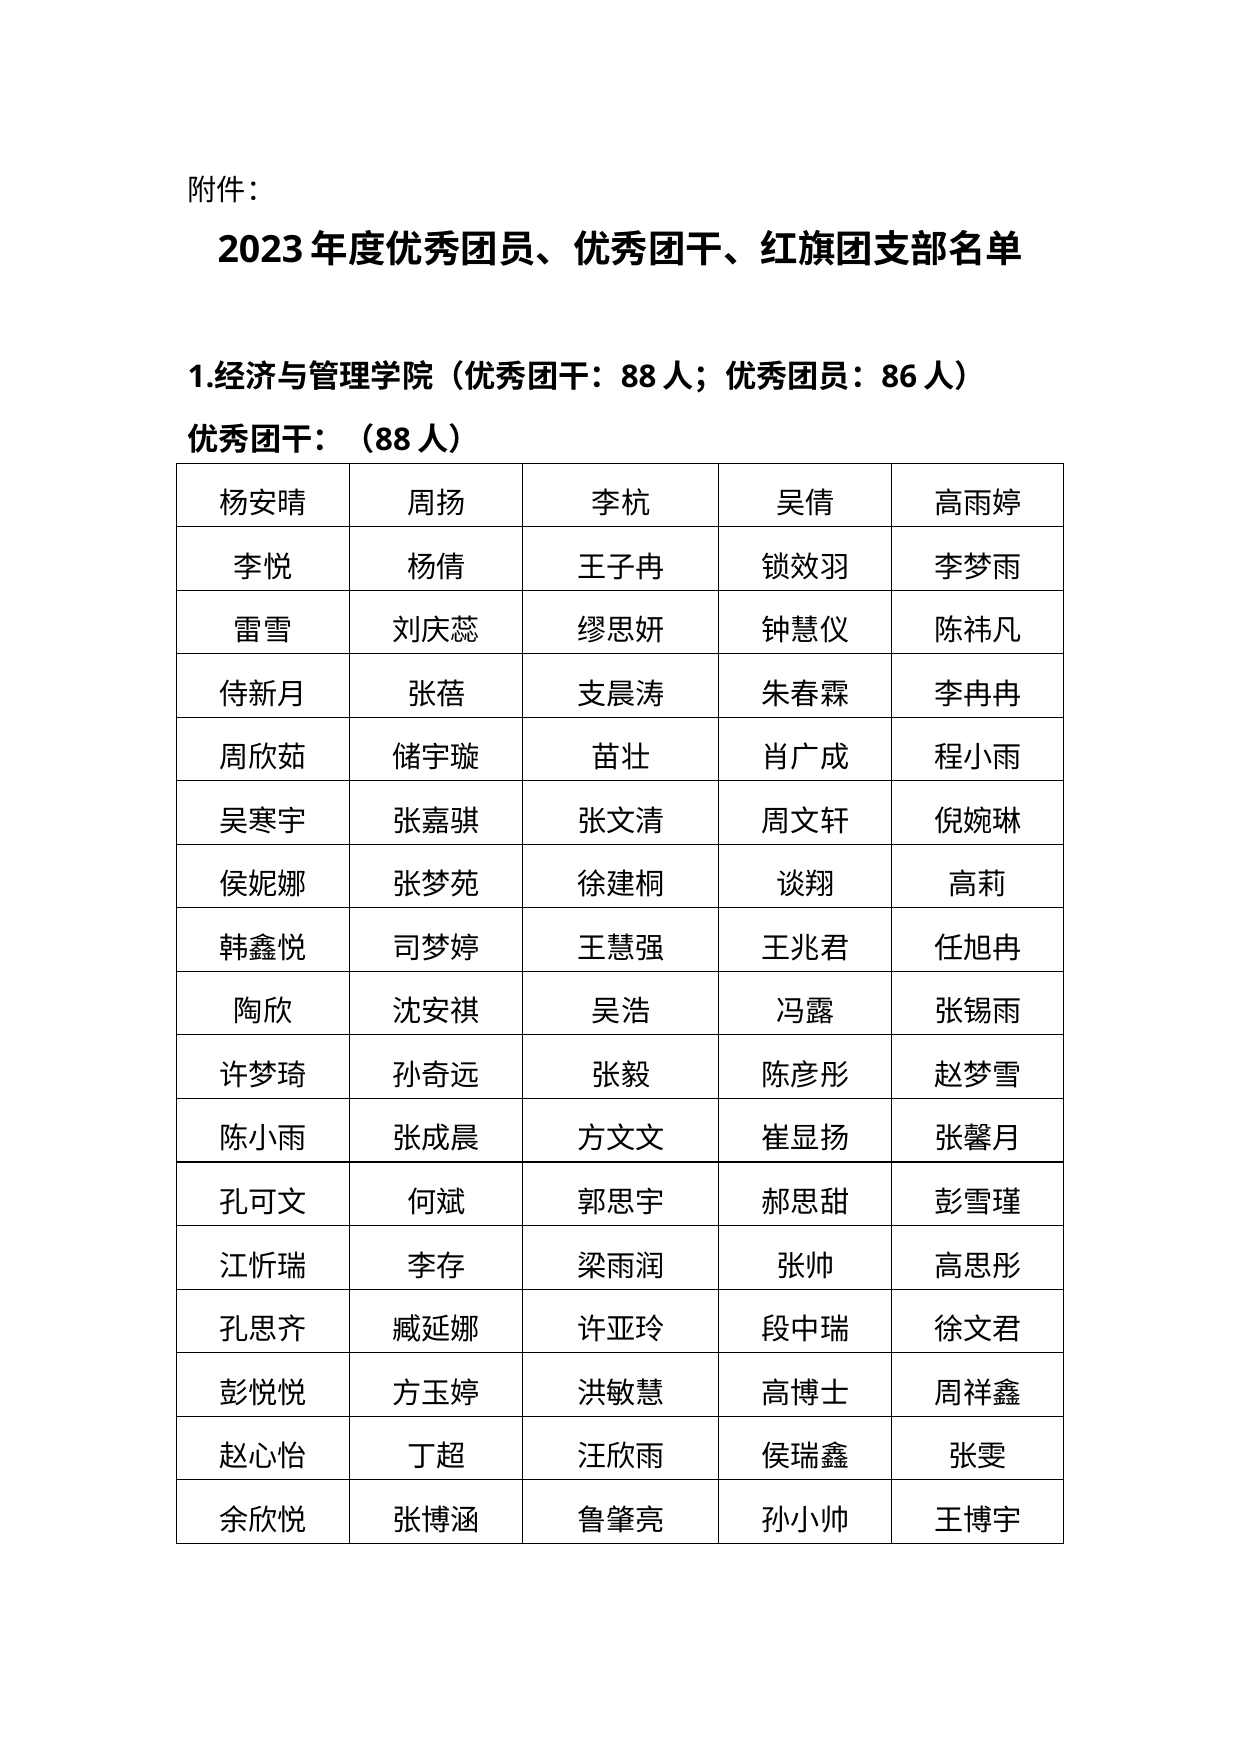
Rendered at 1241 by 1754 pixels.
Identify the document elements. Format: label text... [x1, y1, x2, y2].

table_cell 肖广成 [719, 718, 891, 780]
table_cell 崔显扬 [719, 1099, 891, 1161]
table_cell 江忻瑞 [177, 1226, 349, 1288]
table_cell 高思彤 [892, 1226, 1063, 1288]
table_cell 刘庆蕊 [350, 591, 522, 653]
table_cell 朱春霖 [719, 654, 891, 717]
table_cell 谈翔 [719, 845, 891, 907]
table_cell 侯妮娜 [177, 845, 349, 907]
table_cell 缪思妍 [523, 591, 718, 653]
table_cell 段中瑞 [719, 1290, 891, 1352]
table_cell 汪欣雨 [523, 1417, 718, 1479]
table_cell 韩鑫悦 [177, 908, 349, 971]
table_cell 张蓓 [350, 654, 522, 717]
table_cell 周祥鑫 [892, 1353, 1063, 1416]
table_cell 郭思宇 [523, 1163, 718, 1225]
table_cell 支晨涛 [523, 654, 718, 717]
table_header 周扬 [350, 464, 522, 526]
table_cell 陈祎凡 [892, 591, 1063, 653]
table_cell 王博宇 [892, 1480, 1063, 1543]
table_cell 任旭冉 [892, 908, 1063, 971]
table_cell 臧延娜 [350, 1290, 522, 1352]
list 1.经济与管理学院（优秀团干：88人；优秀团员：86人） [187, 337, 1053, 400]
table_cell 赵梦雪 [892, 1035, 1063, 1098]
table_cell 徐文君 [892, 1290, 1063, 1352]
table_cell 余欣悦 [177, 1480, 349, 1543]
table_cell 鲁肇亮 [523, 1480, 718, 1543]
table_cell 倪婉琳 [892, 781, 1063, 844]
table_cell 李悦 [177, 527, 349, 589]
table_cell 孔思齐 [177, 1290, 349, 1352]
table_cell 侍新月 [177, 654, 349, 717]
table_cell 彭悦悦 [177, 1353, 349, 1416]
table_cell 孙奇远 [350, 1035, 522, 1098]
table_cell 丁超 [350, 1417, 522, 1479]
list 附件： [187, 150, 1053, 212]
table_cell 许梦琦 [177, 1035, 349, 1098]
table_header 杨安晴 [177, 464, 349, 526]
table_cell 沈安祺 [350, 972, 522, 1034]
table_cell 徐建桐 [523, 845, 718, 907]
table_cell 李梦雨 [892, 527, 1063, 589]
table_cell 郝思甜 [719, 1163, 891, 1225]
table_cell 张成晨 [350, 1099, 522, 1161]
table_cell 苗壮 [523, 718, 718, 780]
table_cell 梁雨润 [523, 1226, 718, 1288]
table_cell 方玉婷 [350, 1353, 522, 1416]
table_cell 方文文 [523, 1099, 718, 1161]
table_cell 赵心怡 [177, 1417, 349, 1479]
table_cell 孔可文 [177, 1163, 349, 1225]
table_cell 张文清 [523, 781, 718, 844]
table_cell 周欣茹 [177, 718, 349, 780]
table_cell 王子冉 [523, 527, 718, 589]
table_cell 张雯 [892, 1417, 1063, 1479]
table_cell 高博士 [719, 1353, 891, 1416]
table_cell 陶欣 [177, 972, 349, 1034]
table_cell 冯露 [719, 972, 891, 1034]
table_cell 锁效羽 [719, 527, 891, 589]
table_cell 张梦苑 [350, 845, 522, 907]
table_cell 雷雪 [177, 591, 349, 653]
table_header 吴倩 [719, 464, 891, 526]
table_cell 张嘉骐 [350, 781, 522, 844]
table_cell 王慧强 [523, 908, 718, 971]
list 优秀团干：（88人） [187, 400, 1053, 462]
table_cell 侯瑞鑫 [719, 1417, 891, 1479]
table_header 李杭 [523, 464, 718, 526]
table_cell 王兆君 [719, 908, 891, 971]
table_cell 吴浩 [523, 972, 718, 1034]
table_cell 陈彦彤 [719, 1035, 891, 1098]
table_cell 李冉冉 [892, 654, 1063, 717]
table_cell 程小雨 [892, 718, 1063, 780]
table_cell 张博涵 [350, 1480, 522, 1543]
table_cell 张锡雨 [892, 972, 1063, 1034]
table_cell 何斌 [350, 1163, 522, 1225]
table_cell 洪敏慧 [523, 1353, 718, 1416]
table_cell 周文轩 [719, 781, 891, 844]
table_cell 许亚玲 [523, 1290, 718, 1352]
table_cell 司梦婷 [350, 908, 522, 971]
table_cell 张帅 [719, 1226, 891, 1288]
table_cell 李存 [350, 1226, 522, 1288]
table_cell 钟慧仪 [719, 591, 891, 653]
table_cell 孙小帅 [719, 1480, 891, 1543]
table_cell 高莉 [892, 845, 1063, 907]
table_header 高雨婷 [892, 464, 1063, 526]
table_cell 吴寒宇 [177, 781, 349, 844]
list 2023年度优秀团员、优秀团干、红旗团支部名单 [187, 212, 1053, 275]
table_cell 陈小雨 [177, 1099, 349, 1161]
table_cell 储宇璇 [350, 718, 522, 780]
table_cell 杨倩 [350, 527, 522, 589]
table_cell 彭雪瑾 [892, 1163, 1063, 1225]
table_cell 张毅 [523, 1035, 718, 1098]
table_cell 张馨月 [892, 1099, 1063, 1161]
